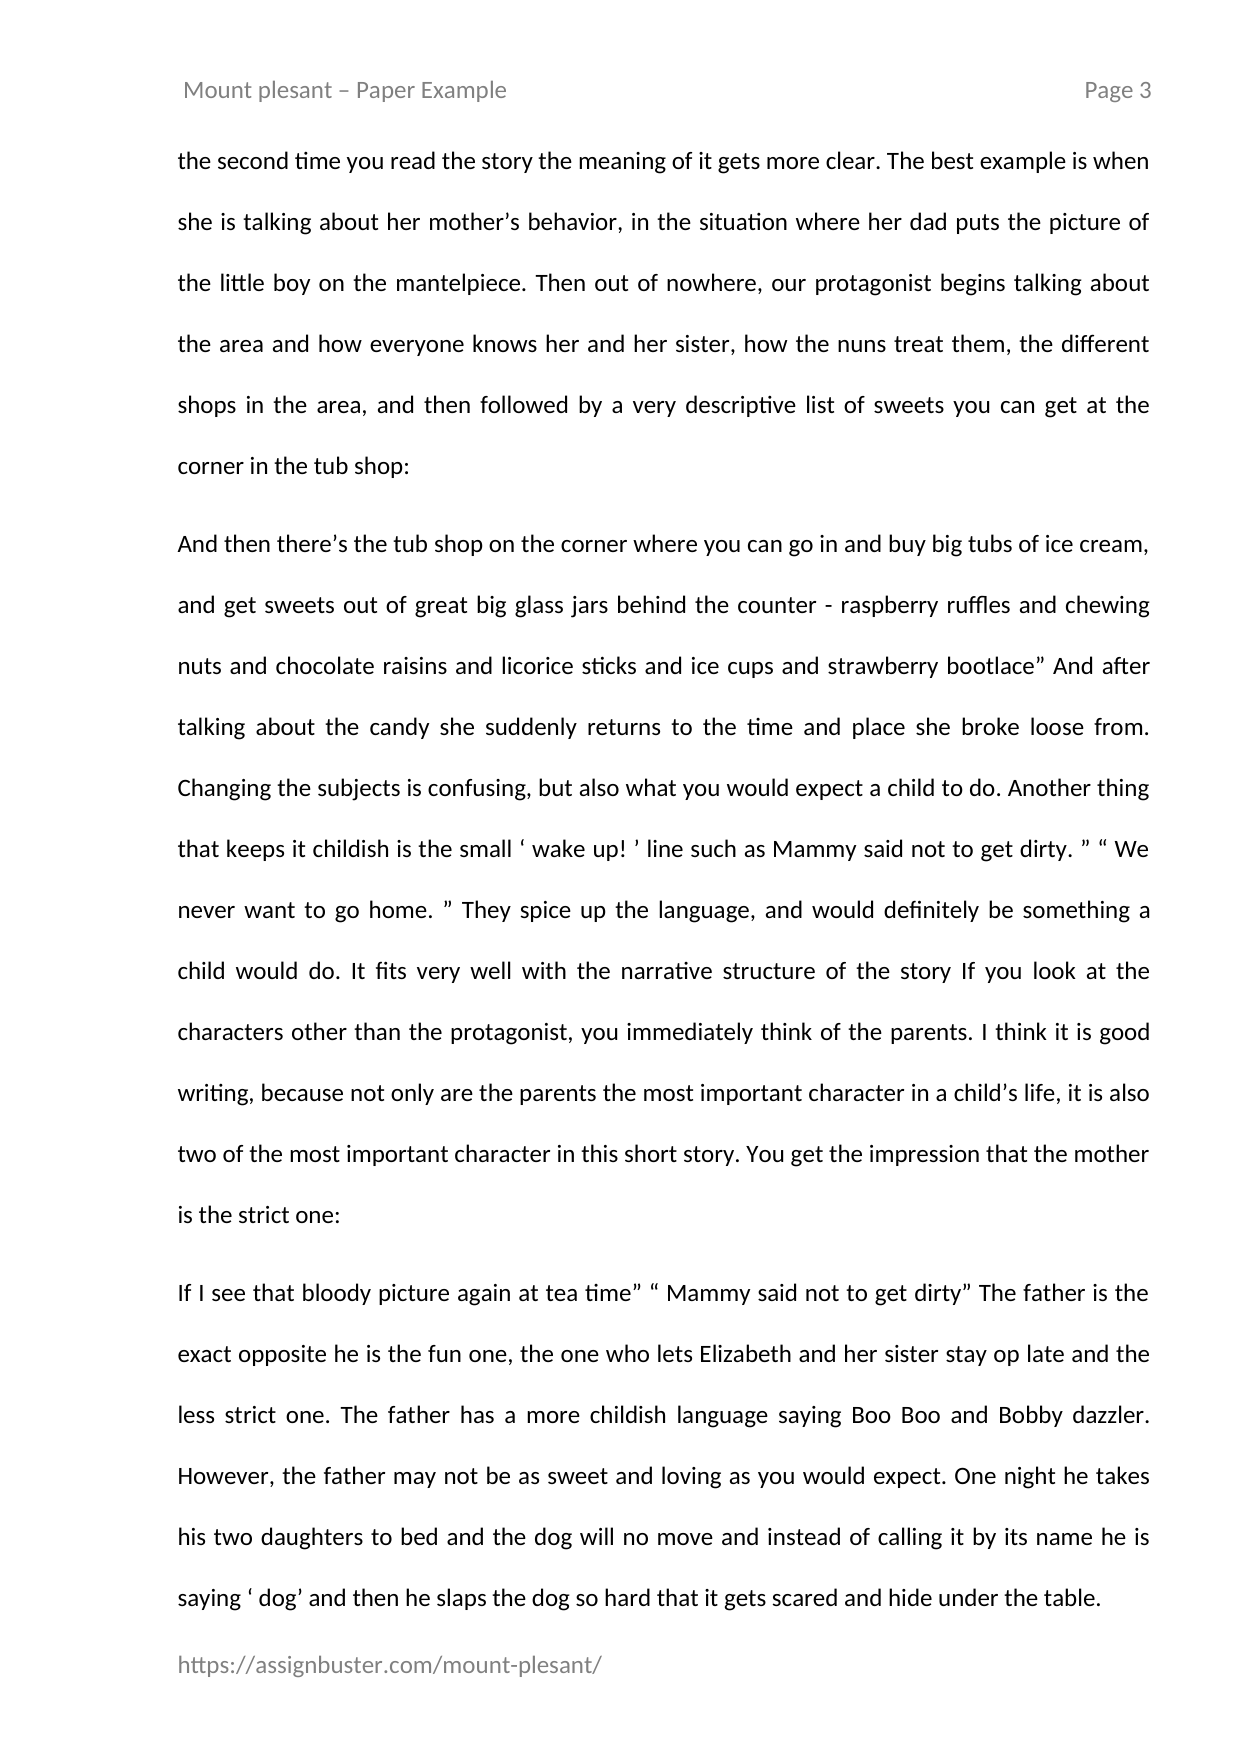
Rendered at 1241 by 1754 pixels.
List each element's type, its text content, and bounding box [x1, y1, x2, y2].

text And then there’s the tub shop on the corner where you can go in and buy big tubs of ice cream, and get sweets out of great big glass jars behind the counter - raspberry ruffles and chewing nuts and chocolate raisins and licorice sticks and ice cups and strawberry bootlace” And after talking about the candy she suddenly returns to the time and place she broke loose from. Changing the subjects is confusing, but also what you would expect a child to do. Another thing that keeps it childish is the small ‘ wake up! ’ line such as Mammy said not to get dirty. ” “ We never want to go home. ” They spice up the language, and would definitely be something a child would do. It fits very well with the narrative structure of the story If you look at the characters other than the protagonist, you immediately think of the parents. I think it is good writing, because not only are the parents the most important character in a child’s life, it is also two of the most important character in this short story. You get the impression that the mother is the strict one: [177, 528, 1152, 1230]
text If I see that bloody picture again at tea time” “ Mammy said not to get dirty” The father is the exact opposite he is the fun one, the one who lets Elizabeth and her sister stay op late and the less strict one. The father has a more childish language saying Boo Boo and Bobby dazzler. However, the father may not be as sweet and loving as you would expect. One night he takes his two daughters to bed and the dog will no move and instead of calling it by its name he is saying ‘ dog’ and then he slaps the dog so hard that it gets scared and hide under the table. [177, 1277, 1152, 1613]
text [177, 145, 1152, 481]
